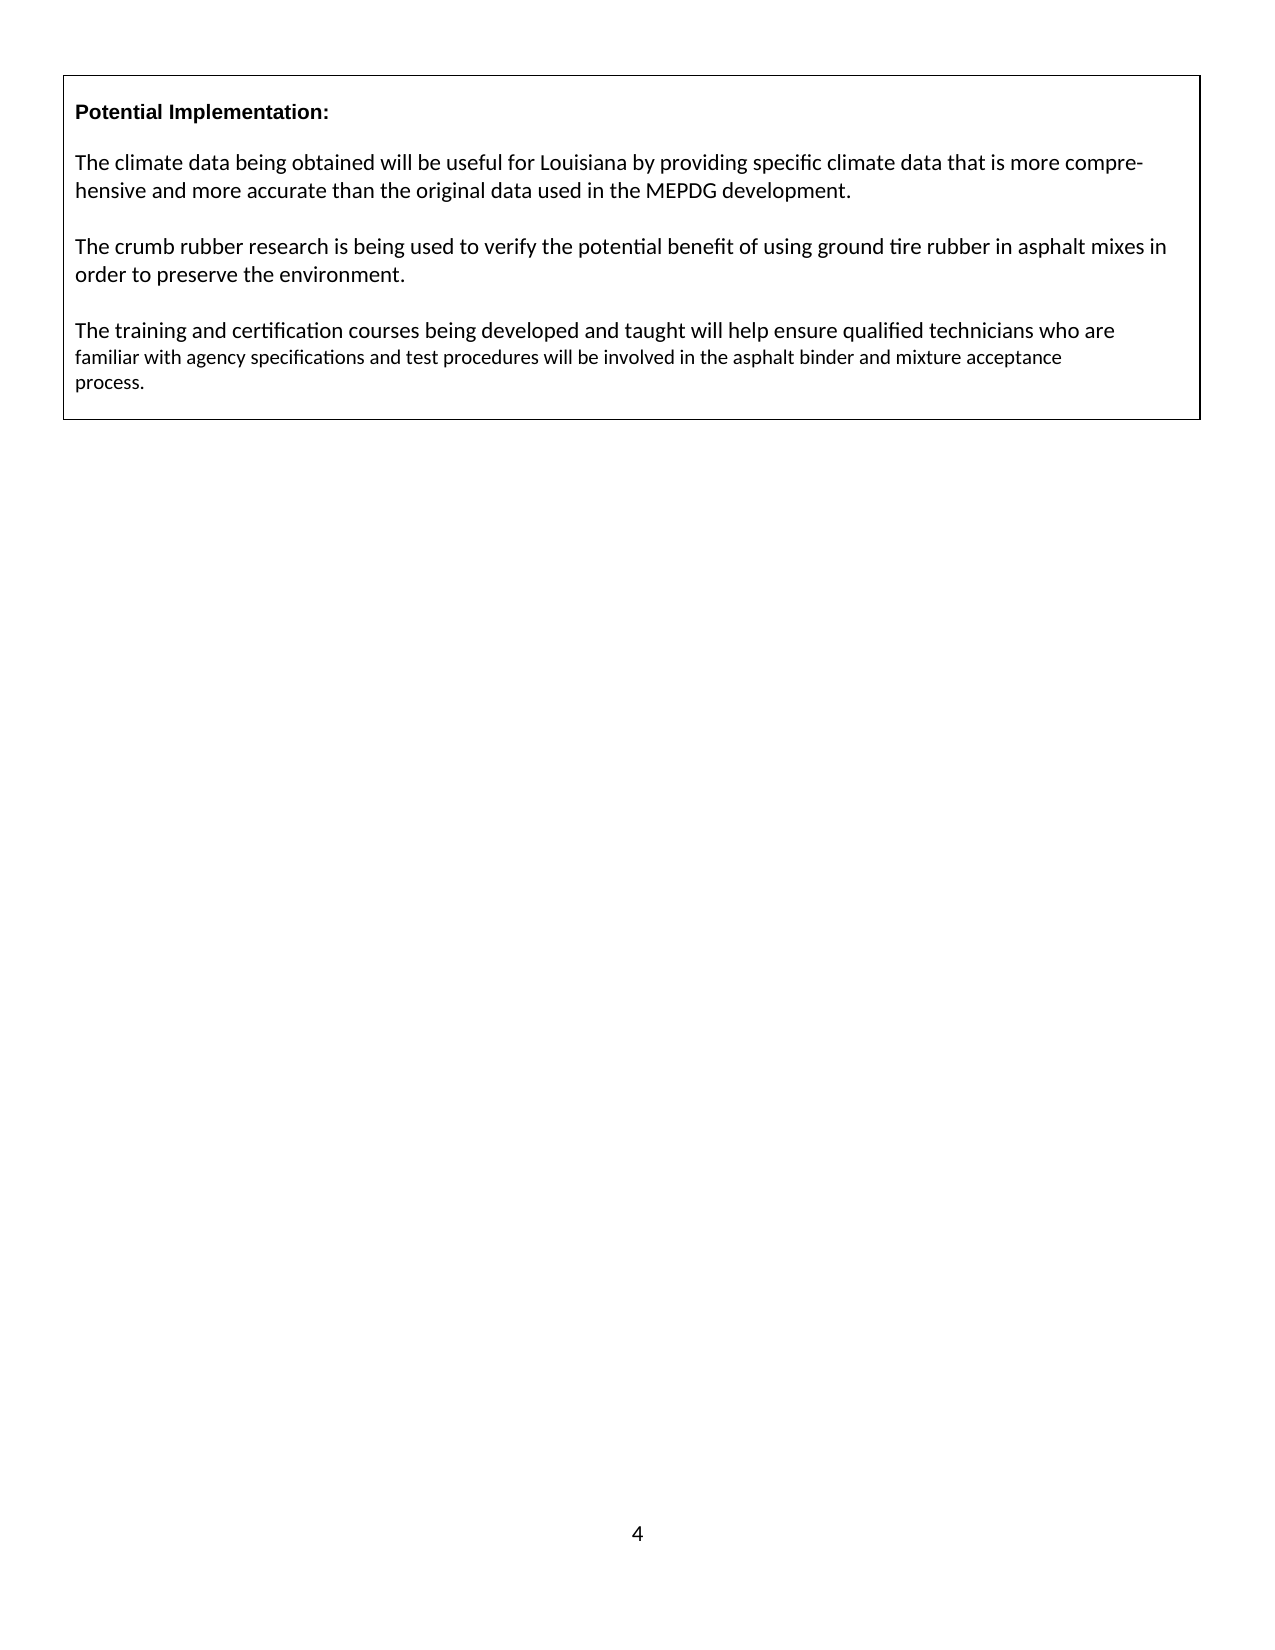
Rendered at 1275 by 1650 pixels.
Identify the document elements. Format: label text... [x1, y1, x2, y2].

table_header Potential Implementation: The climate data being obtained will be useful for Louisiana by providing specific climate data that is more compre- hensive and more accurate than the original data used in the MEPDG development. The crumb rubber research is being used to verify the potential benefit of using ground tire rubber in asphalt mixes in order to preserve the environment. The training and certification courses being developed and taught will help ensure qualified technicians who are familiar with agency specifications and test procedures will be involved in the asphalt binder and mixture acceptance process. [64, 76, 1199, 419]
